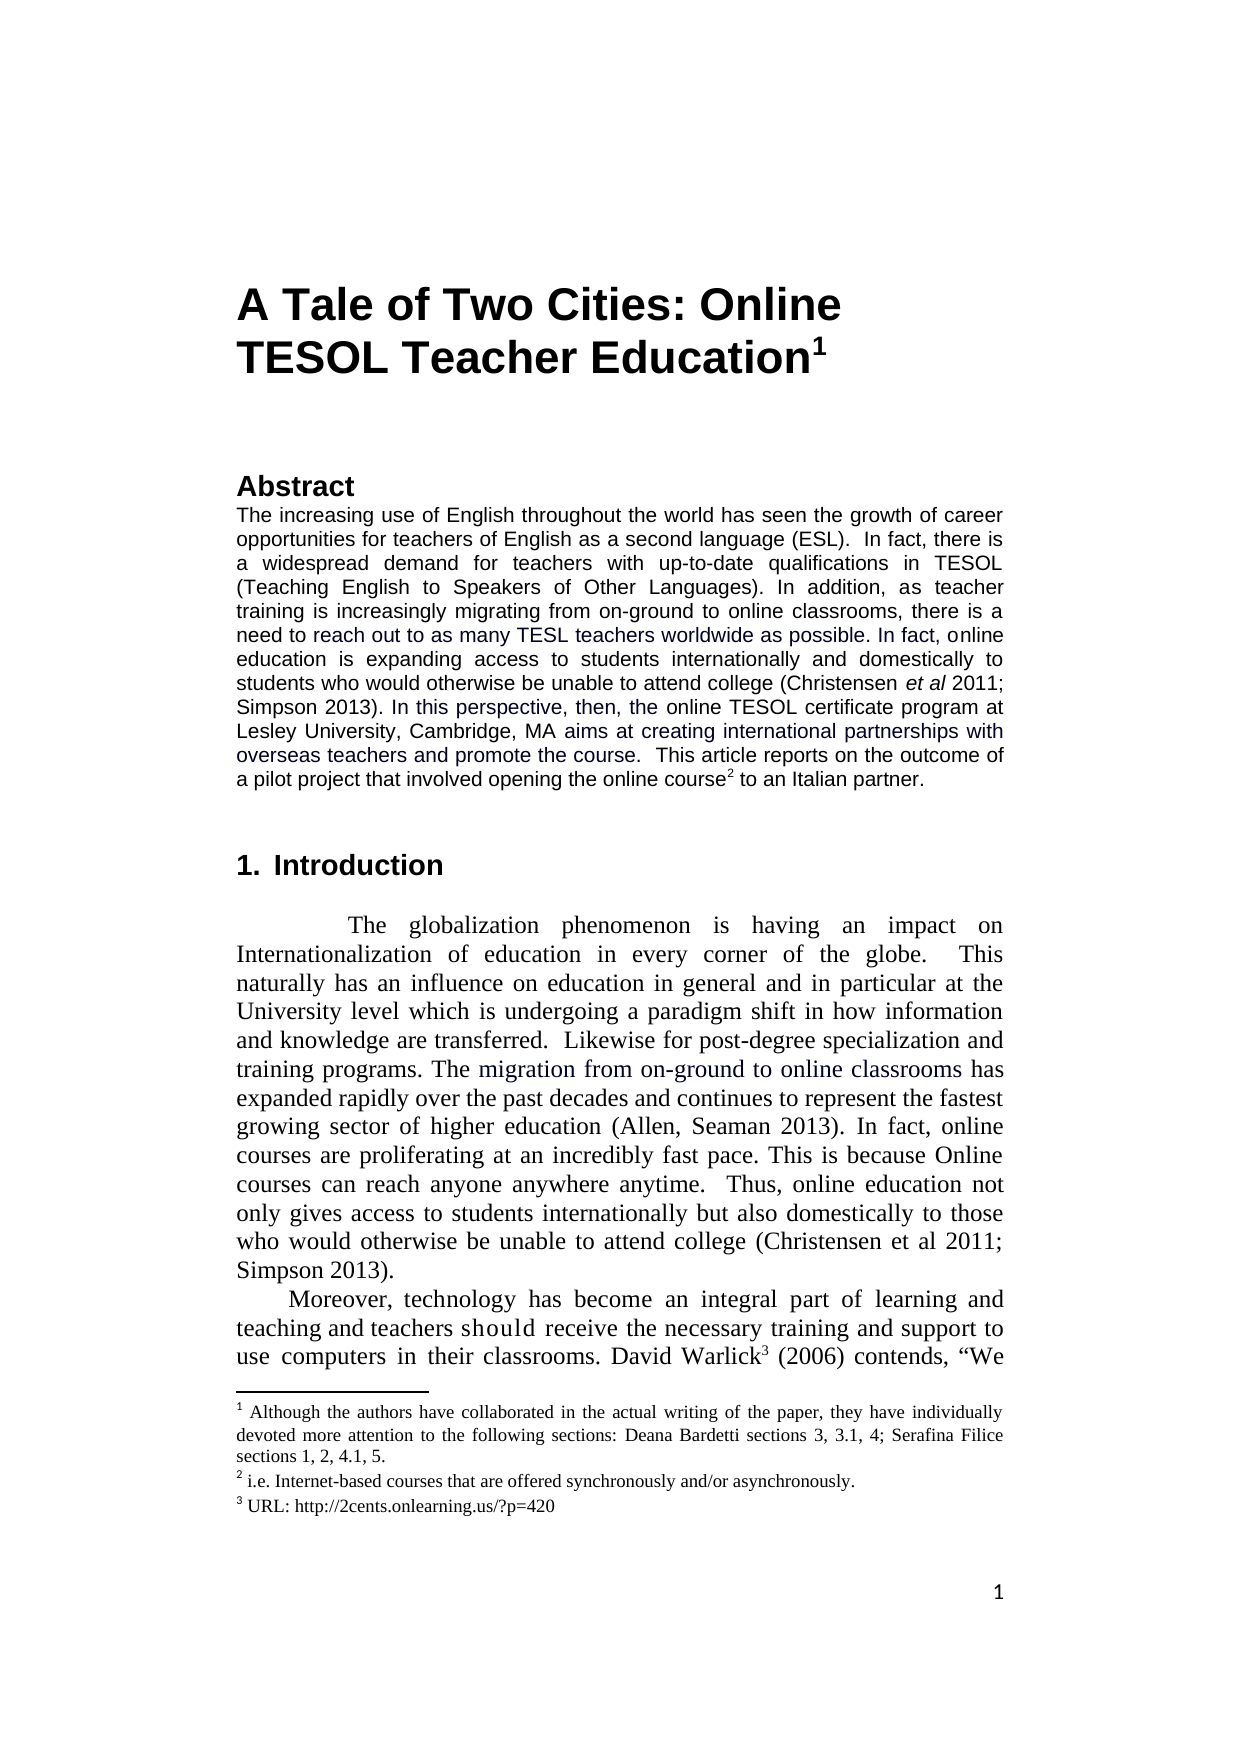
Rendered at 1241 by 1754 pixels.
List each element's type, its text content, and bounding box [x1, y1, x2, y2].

text Abstract [236, 469, 1004, 503]
list Introduction [236, 848, 1004, 881]
text The increasing use of English throughout the world has seen the growth of career opportunities for teachers of English as a second language (ESL). In fact, there is a widespread demand for teachers with up-to-date qualifications in TESOL (Teaching English to Speakers of Other Languages). In addition, as teacher training is increasingly migrating from on-ground to online classrooms, there is a need to reach out to as many TESL teachers worldwide as possible. In fact, online education is expanding access to students internationally and domestically to students who would otherwise be unable to attend college (Christensen et al 2011; Simpson 2013). In this perspective, then, the online TESOL certificate program at Lesley University, Cambridge, MA aims at creating international partnerships with overseas teachers and promote the course. This article reports on the outcome of a pilot project that involved opening the online course to an Italian partner. [236, 575, 1004, 790]
text A Tale of Two Cities: Online TESOL Teacher Education [236, 278, 1004, 383]
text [236, 1284, 1004, 1370]
text The globalization phenomenon is having an impact on Internationalization of education in every corner of the globe. This naturally has an influence on education in general and in particular at the University level which is undergoing a paradigm shift in how information and knowledge are transferred. Likewise for post-degree specialization and training programs. The migration from on-ground to online classrooms has expanded rapidly over the past decades and continues to represent the fastest growing sector of higher education (Allen, Seaman 2013). In fact, online courses are proliferating at an incredibly fast pace. This is because Online courses can reach anyone anywhere anytime. Thus, online education not only gives access to students internationally but also domestically to those who would otherwise be unable to attend college (Christensen et al 2011; Simpson 2013). [236, 910, 1004, 1284]
